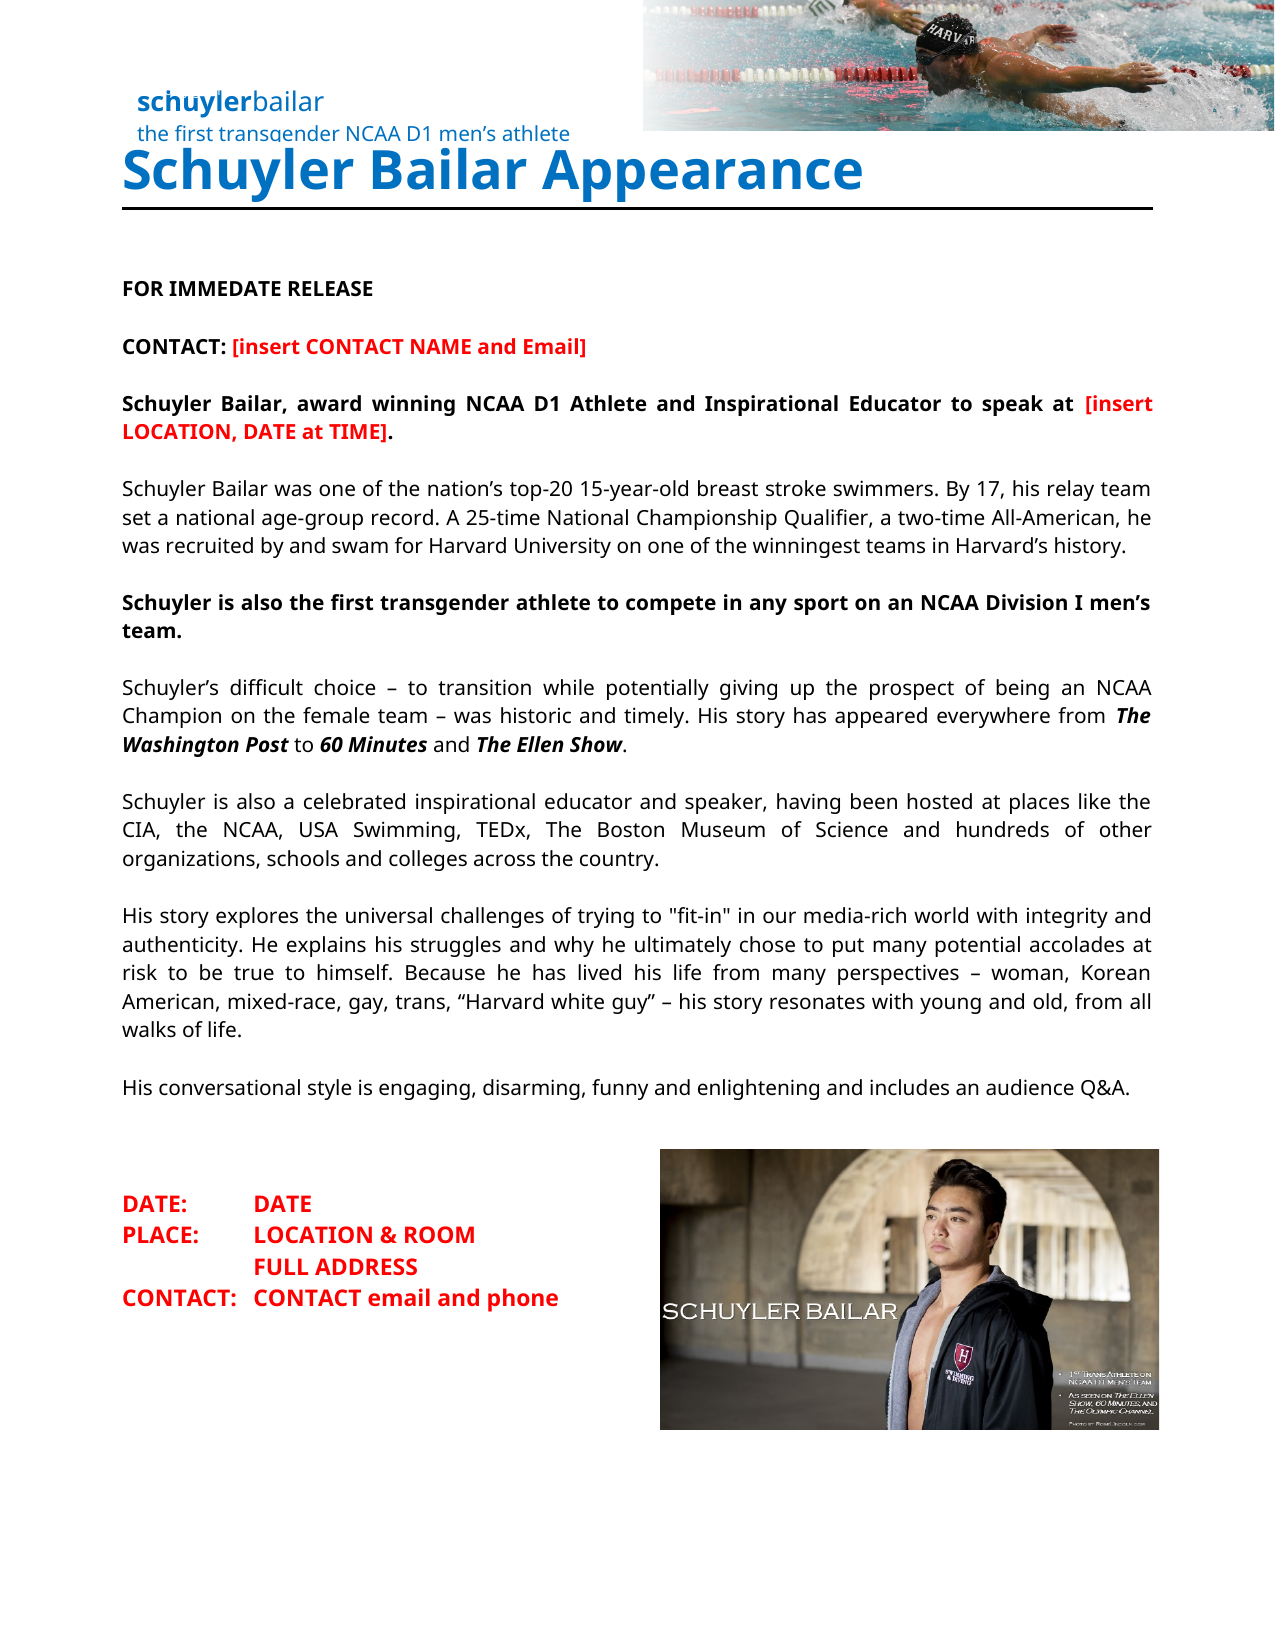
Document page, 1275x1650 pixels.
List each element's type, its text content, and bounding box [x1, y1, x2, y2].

subtitle Schuyler Bailar Appearance [122, 131, 1153, 207]
text Schuyler is also the first transgender athlete to compete in any sport on an NCAA Division I men’s team. [122, 588, 1153, 645]
text His conversational style is engaging, disarming, funny and enlightening and includes an audience Q&A. [122, 1073, 1153, 1101]
text FULL ADDRESS [122, 1251, 660, 1282]
text PLACE: LOCATION & ROOM [122, 1219, 660, 1251]
picture [861, 0, 1275, 131]
text FOR IMMEDATE RELEASE [122, 274, 1153, 303]
text Schuyler Bailar was one of the nation’s top-20 15-year-old breast stroke swimmers. By 17, his relay team set a national age-group record. A 25-time National Championship Qualifier, a two-time All-American, he was recruited by and swam for Harvard University on one of the winningest teams in Harvard’s history. [122, 474, 1153, 559]
text Schuyler is also a celebrated inspirational educator and speaker, having been hosted at places like the CIA, the NCAA, USA Swimming, TEDx, The Boston Museum of Science and hundreds of other organizations, schools and colleges across the country. [122, 787, 1153, 872]
text His story explores the universal challenges of trying to "fit-in" in our media-rich world with integrity and authenticity. He explains his struggles and why he ultimately chose to put many potential accolades at risk to be true to himself. Because he has lived his life from many perspectives – woman, Korean American, mixed-race, gay, trans, “Harvard white guy” – his story resonates with young and old, from all walks of life. [122, 901, 1153, 1044]
picture [660, 1149, 1160, 1430]
text Schuyler’s difficult choice – to transition while potentially giving up the prospect of being an NCAA Champion on the female team – was historic and timely. His story has appeared everywhere from The Washington Post to 60 Minutes and The Ellen Show. [122, 673, 1153, 758]
text DATE: DATE [122, 1188, 660, 1219]
text CONTACT: CONTACT email and phone [122, 1282, 660, 1313]
text Schuyler Bailar, award winning NCAA D1 Athlete and Inspirational Educator to speak at [insert LOCATION, DATE at TIME]. [122, 389, 1153, 446]
text CONTACT: [insert CONTACT NAME and Email] [122, 332, 1153, 360]
